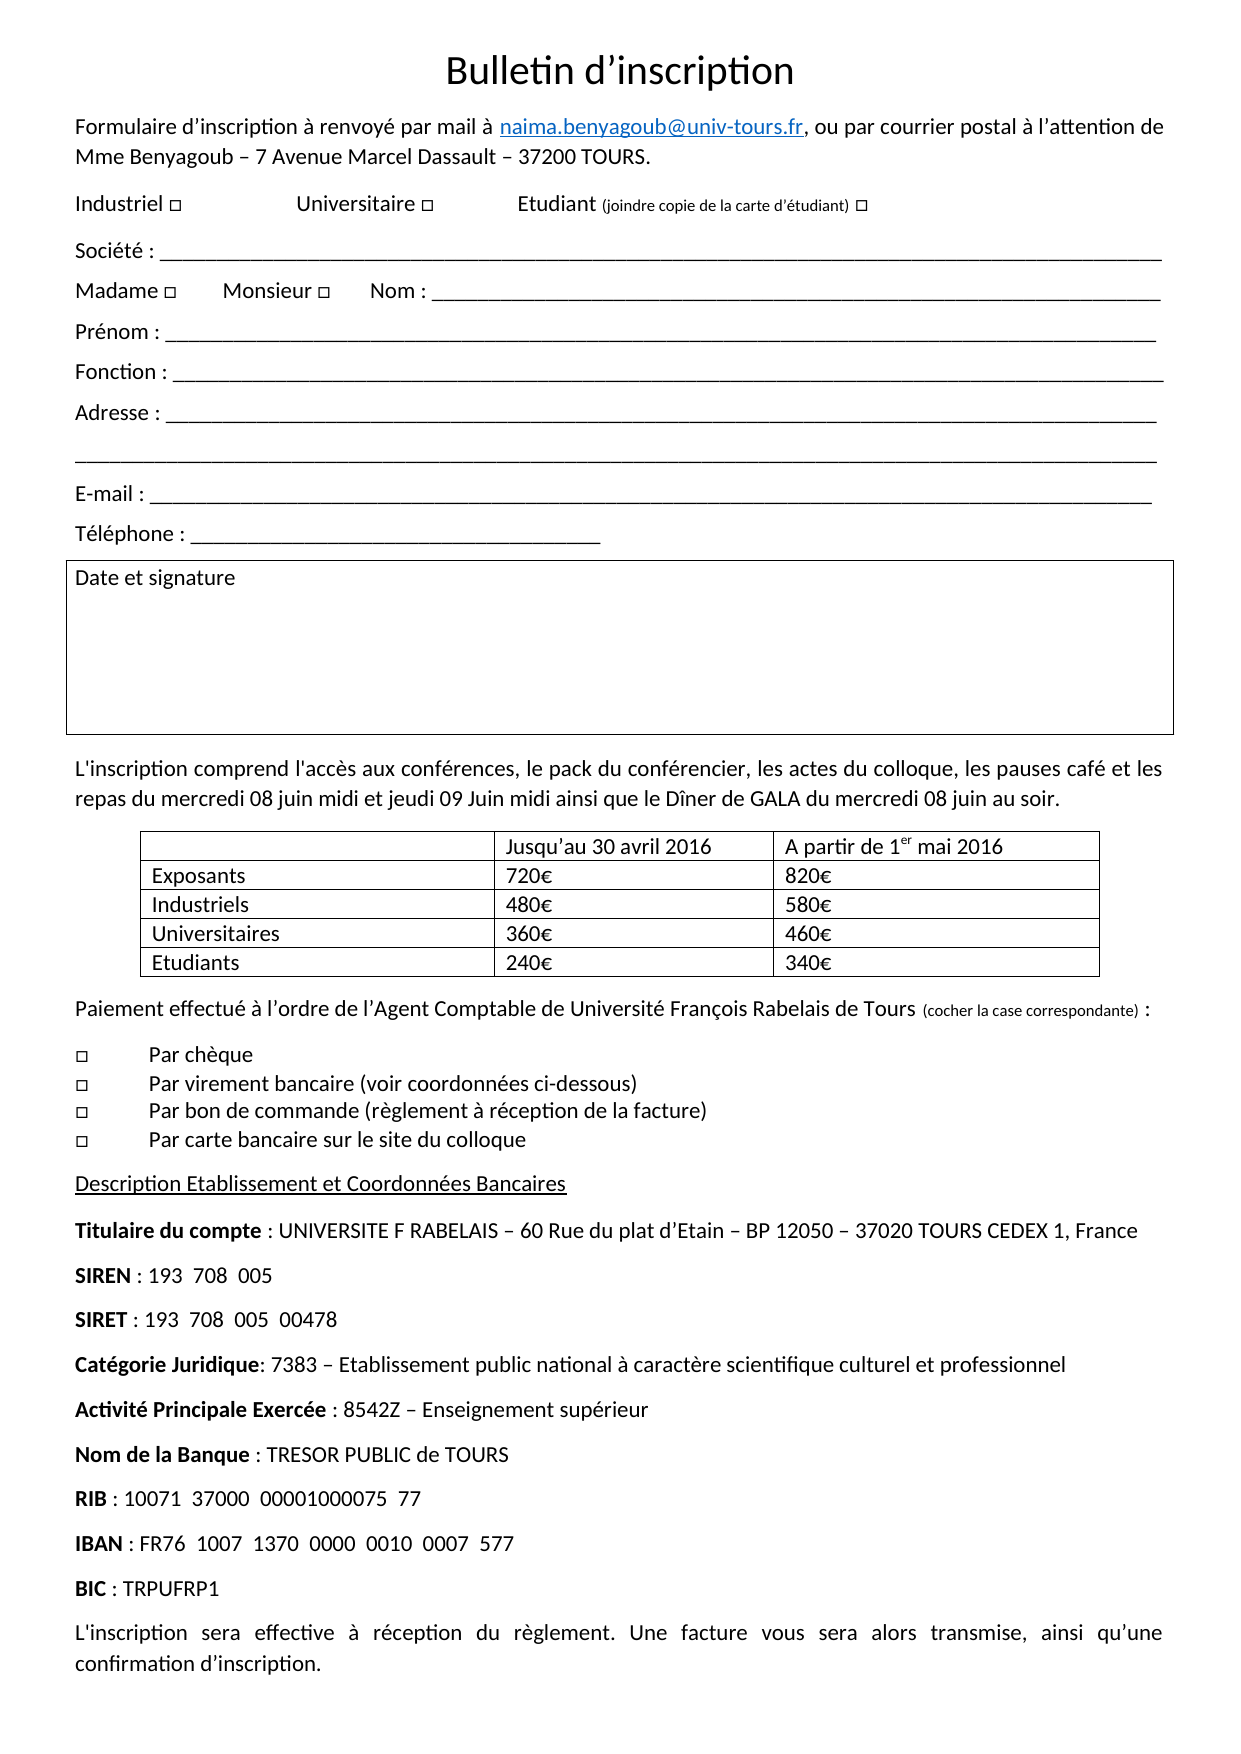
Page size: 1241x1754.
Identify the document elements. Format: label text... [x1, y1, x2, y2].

table_cell Universitaires [141, 919, 494, 947]
text □ Par virement bancaire (voir coordonnées ci-dessous) [75, 1069, 1165, 1097]
text Industriel □ Universitaire □ Etudiant (joindre copie de la carte d’étudiant) □ [75, 189, 1165, 217]
table_header Jusqu’au 30 avril 2016 [495, 832, 773, 860]
text _______________________________________________________________________________________________ [75, 438, 1165, 466]
text Téléphone : ____________________________________ [75, 519, 1165, 547]
text Nom de la Banque : TRESOR PUBLIC de TOURS [75, 1440, 1165, 1468]
text Société : ________________________________________________________________________________________ [75, 236, 1165, 264]
table_cell 460€ [774, 919, 1099, 947]
text Adresse : _______________________________________________________________________________________ [75, 398, 1165, 426]
text Activité Principale Exercée : 8542Z – Enseignement supérieur [75, 1395, 1165, 1423]
table_header [141, 832, 494, 860]
text IBAN : FR76 1007 1370 0000 0010 0007 577 [75, 1529, 1165, 1557]
table_cell Industriels [141, 890, 494, 918]
table_cell 240€ [495, 948, 773, 976]
text E-mail : ________________________________________________________________________________________ [75, 479, 1165, 507]
text Date et signature [67, 561, 1173, 591]
text Description Etablissement et Coordonnées Bancaires [75, 1169, 1165, 1197]
text □ Par carte bancaire sur le site du colloque [75, 1125, 1165, 1153]
text RIB : 10071 37000 00001000075 77 [75, 1484, 1165, 1512]
table_cell Etudiants [141, 948, 494, 976]
table_cell 720€ [495, 861, 773, 889]
text Bulletin d’inscription [75, 44, 1165, 95]
table_cell 480€ [495, 890, 773, 918]
text □ Par chèque [75, 1041, 1165, 1069]
text SIREN : 193 708 005 [75, 1261, 1165, 1289]
text Madame □ Monsieur □ Nom : ________________________________________________________________ [75, 276, 1165, 304]
text BIC : TRPUFRP1 [75, 1574, 1165, 1602]
text L'inscription sera effective à réception du règlement. Une facture vous sera alors transmise, ainsi qu’une confirmation d’inscription. [75, 1618, 1165, 1677]
text □ Par bon de commande (règlement à réception de la facture) [75, 1097, 1165, 1125]
table_cell 580€ [774, 890, 1099, 918]
table_cell 820€ [774, 861, 1099, 889]
text SIRET : 193 708 005 00478 [75, 1306, 1165, 1334]
text Titulaire du compte : UNIVERSITE F RABELAIS – 60 Rue du plat d’Etain – BP 12050 – 37020 TOURS CEDEX 1, France [75, 1216, 1165, 1244]
text Paiement effectué à l’ordre de l’Agent Comptable de Université François Rabelais de Tours (cocher la case correspondante) : [75, 994, 1165, 1022]
table_cell 340€ [774, 948, 1099, 976]
text Formulaire d’inscription à renvoyé par mail à naima.benyagoub@univ-tours.fr, ou par courrier postal à l’attention de Mme Benyagoub – 7 Avenue Marcel Dassault – 37200 TOURS. [75, 112, 1165, 170]
table_cell 360€ [495, 919, 773, 947]
text L'inscription comprend l'accès aux conférences, le pack du conférencier, les actes du colloque, les pauses café et les repas du mercredi 08 juin midi et jeudi 09 Juin midi ainsi que le Dîner de GALA du mercredi 08 juin au soir. [75, 754, 1165, 812]
table_cell Exposants [141, 861, 494, 889]
table_header A partir de 1er mai 2016 [774, 832, 1099, 860]
text Prénom : _______________________________________________________________________________________ [75, 317, 1165, 345]
text Fonction : _______________________________________________________________________________________ [75, 357, 1165, 385]
text Catégorie Juridique: 7383 – Etablissement public national à caractère scientifique culturel et professionnel [75, 1350, 1165, 1378]
